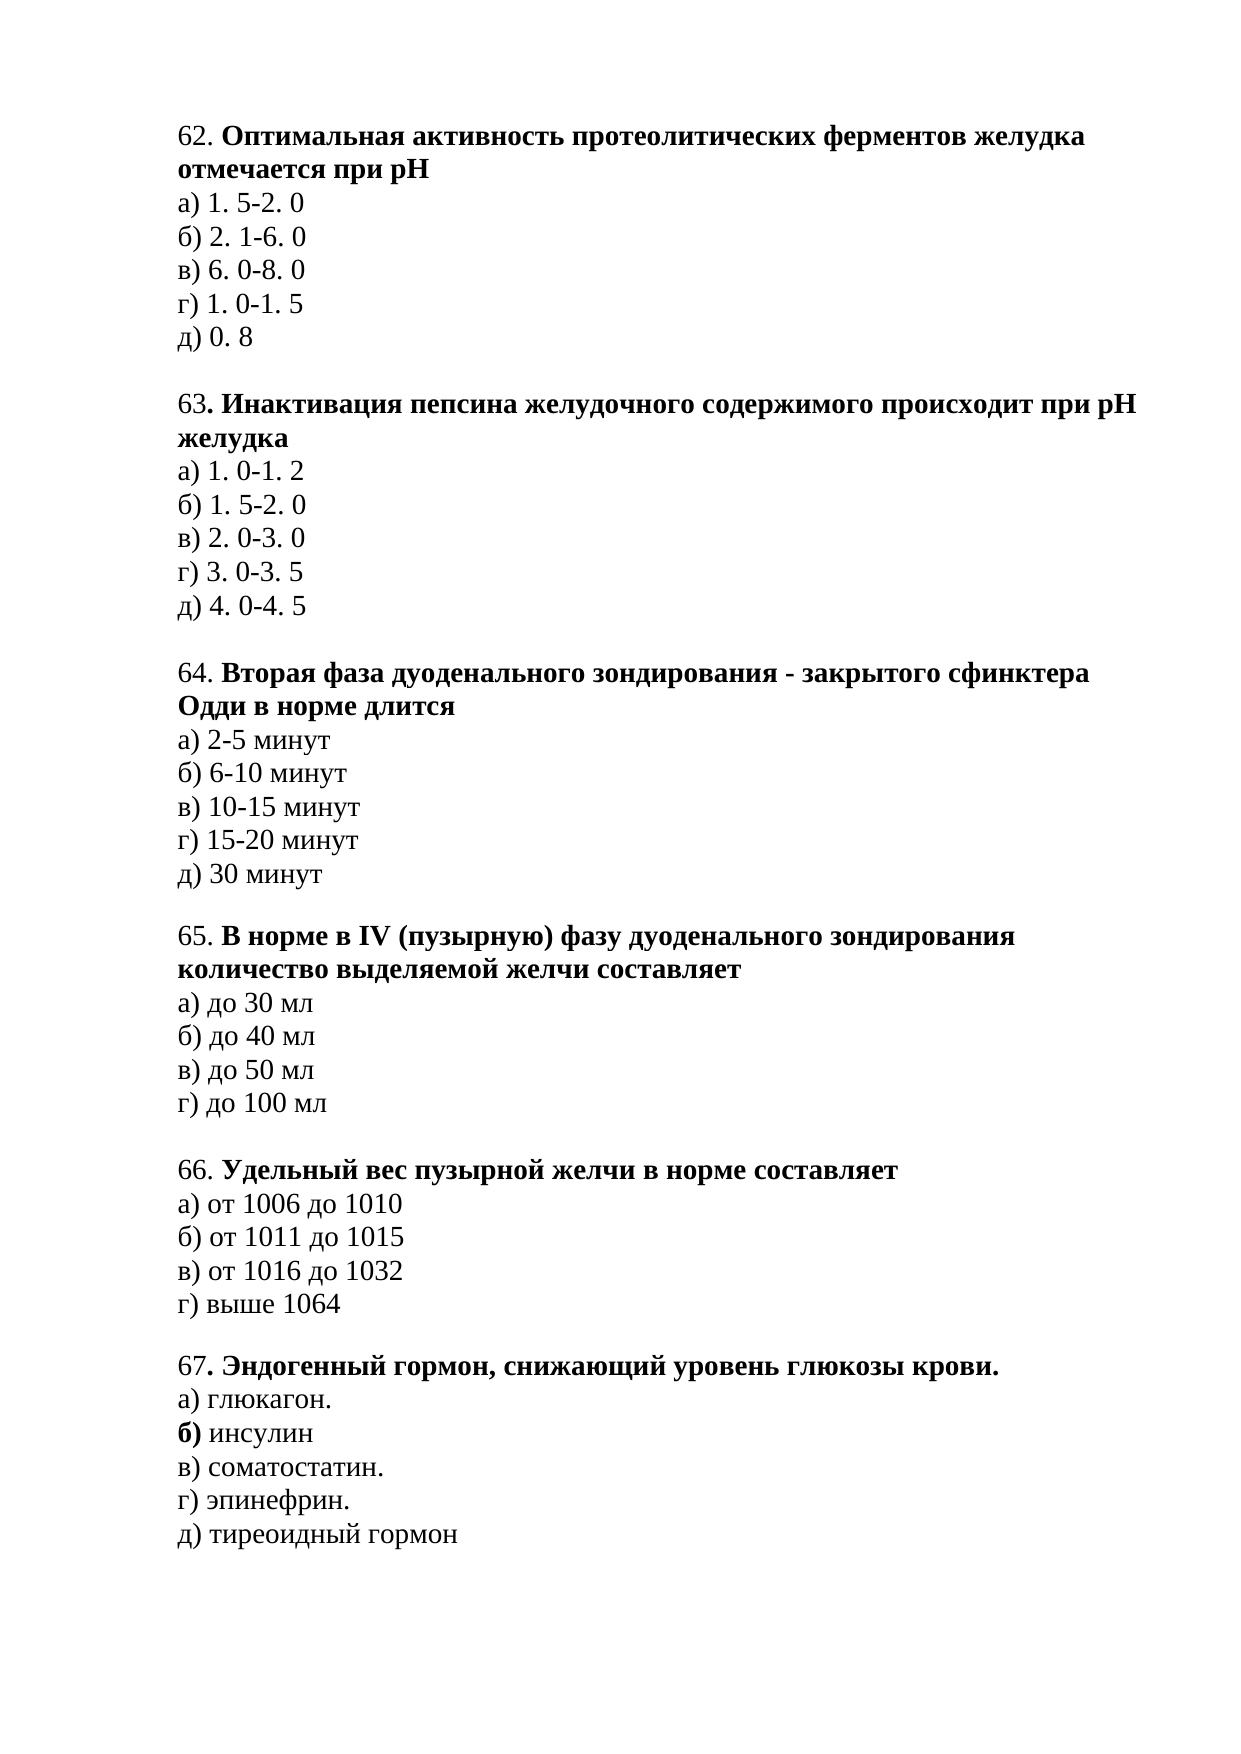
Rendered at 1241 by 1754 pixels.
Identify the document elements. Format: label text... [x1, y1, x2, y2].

list а) глюкагон. [177, 1382, 1152, 1415]
list 65. В норме в IV (пузырную) фазу дуоденального зондирования количество выделяемой желчи составляет а) до 30 мл б) до 40 мл в) до 50 мл г) до 100 мл 66. Удельный вес пузырной желчи в норме составляет а) от 1006 до 1010 б) от 1011 до 1015 в) от 1016 до 1032 г) выше 1064 [177, 918, 1152, 1348]
list 67. Эндогенный гормон, снижающий уровень глюкозы крови. [177, 1348, 1152, 1382]
list б) инсулин [177, 1415, 1152, 1449]
list в) соматостатин. [177, 1449, 1152, 1482]
list г) эпинефрин. [177, 1482, 1152, 1516]
list д) тиреоидный гормон [177, 1516, 1152, 1549]
list 62. Оптимальная активность протеолитических ферментов желудка отмечается при pH а) 1. 5-2. 0 б) 2. 1-6. 0 в) 6. 0-8. 0 г) 1. 0-1. 5 д) 0. 8 63. Инактивация пепсина желудочного содержимого происходит при рН желудка а) 1. 0-1. 2 б) 1. 5-2. 0 в) 2. 0-3. 0 г) 3. 0-3. 5 д) 4. 0-4. 5 64. Вторая фаза дуоденального зондирования - закрытого сфинктера Одди в норме длится а) 2-5 минут б) 6-10 минут в) 10-15 минут г) 15-20 минут д) 30 минут [177, 118, 1152, 918]
